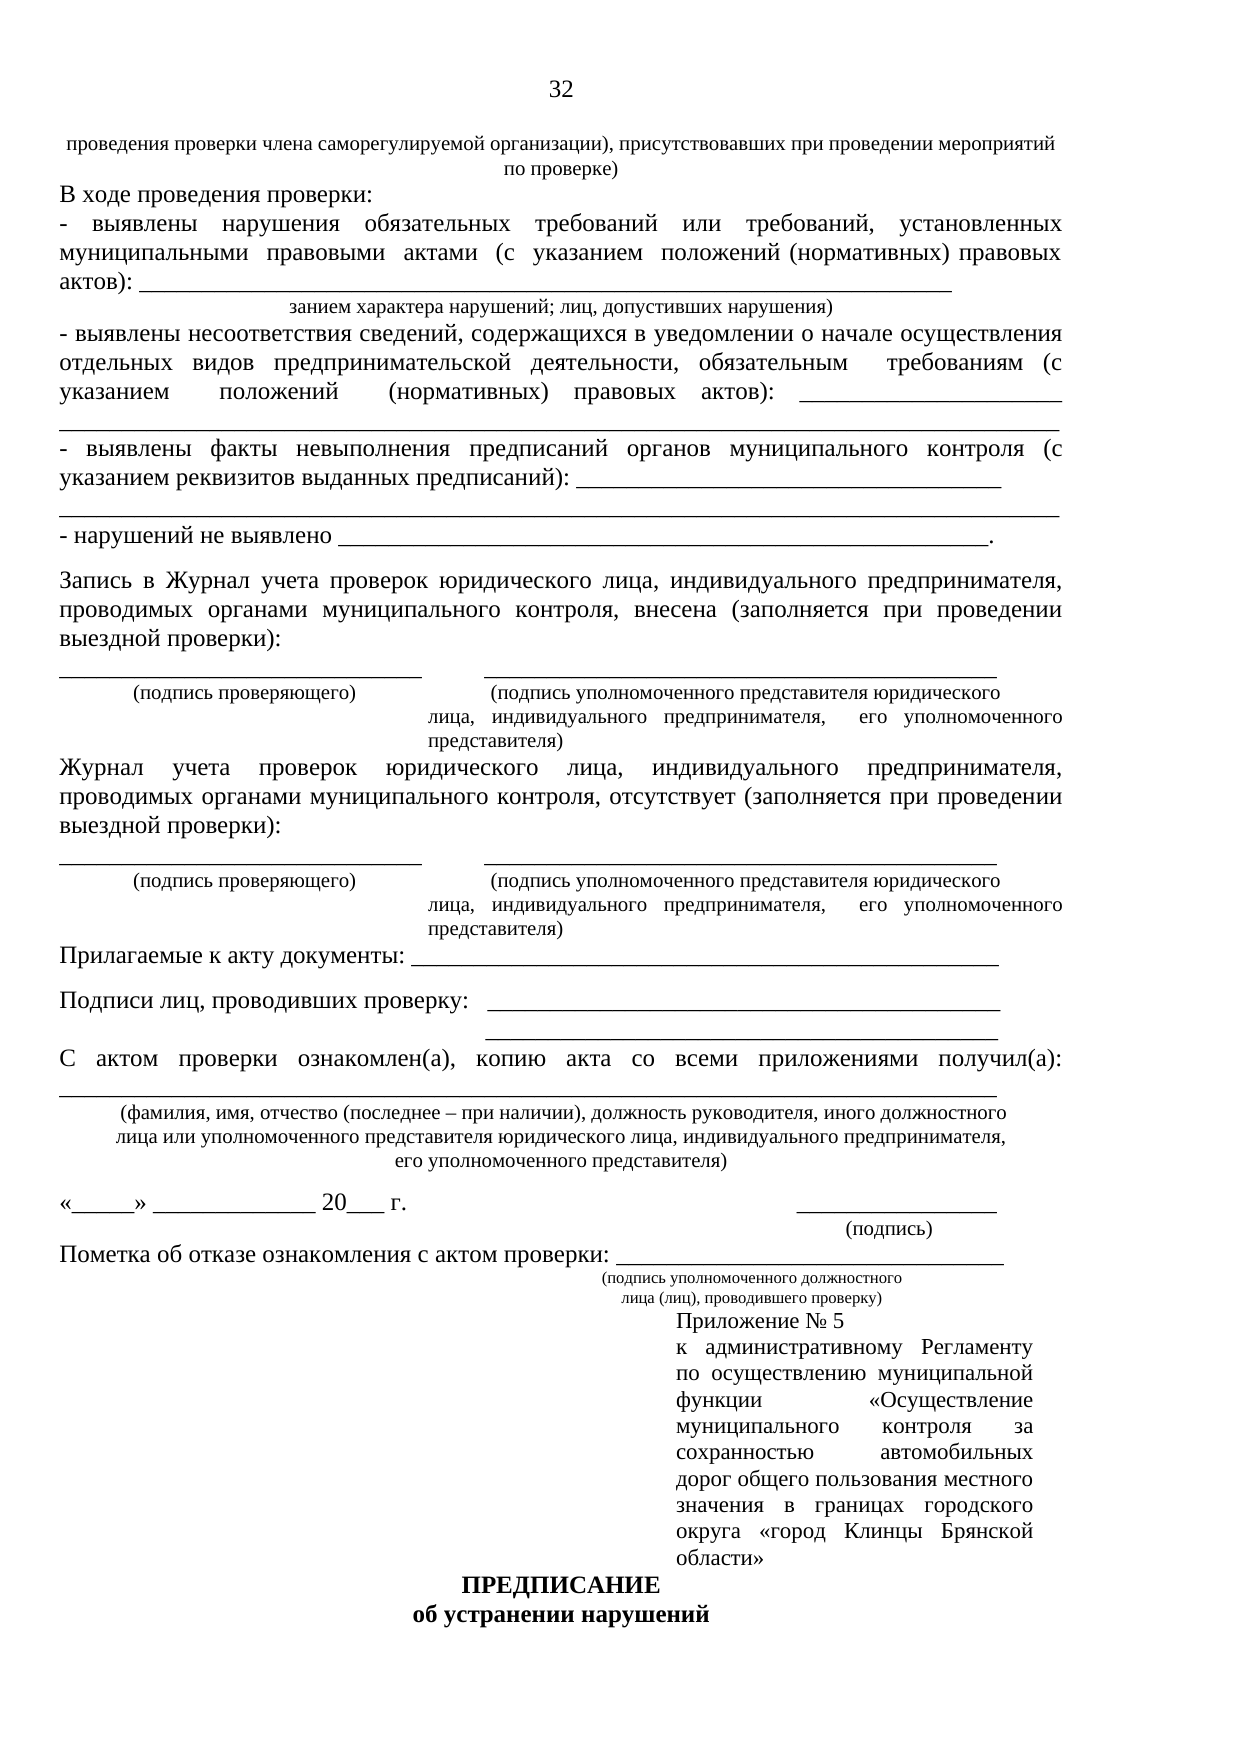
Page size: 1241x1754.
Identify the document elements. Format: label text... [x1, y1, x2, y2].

text (подпись уполномоченного должностного лица (лиц), проводившего проверку) [502, 1268, 1063, 1307]
text Запись в Журнал учета проверок юридического лица, индивидуального предпринимателя, проводимых органами муниципального контроля, внесена (заполняется при проведении выездной проверки): [59, 565, 1063, 652]
text об устранении нарушений [59, 1599, 1063, 1628]
text его уполномоченного представителя) [59, 1148, 1063, 1172]
text (подпись) [428, 1216, 1063, 1239]
text ________________________________________________________________________________ [59, 491, 1063, 520]
text - нарушений не выявлено ____________________________________________________. [59, 520, 1063, 548]
text - выявлены факты невыполнения предписаний органов муниципального контроля (с указанием реквизитов выданных предписаний): __________________________________ [59, 433, 1063, 491]
text _________________________________________ [280, 1014, 1063, 1043]
text Пометка об отказе ознакомления с актом проверки: _______________________________ [59, 1239, 1063, 1268]
table_header Приложение № 5 к административному Регламенту по осуществлению муниципальной функции «Осуществление муниципального контроля за сохранностью автомобильных дорог общего пользования местного значения в границах городского округа «город Клинцы Брянской области» [665, 1307, 1045, 1570]
text - выявлены несоответствия сведений, содержащихся в уведомлении о начале осуществления отдельных видов предпринимательской деятельности, обязательным требованиям (с указанием положений (нормативных) правовых актов): _____________________ ________________________________________________________________________________ [59, 318, 1063, 433]
text Прилагаемые к акту документы: _______________________________________________ [59, 940, 1063, 968]
text _____________________________ _________________________________________ [59, 839, 1063, 867]
text занием характера нарушений; лиц, допустивших нарушения) [59, 294, 1063, 318]
text лица, индивидуального предпринимателя, его уполномоченного представителя) [133, 704, 1063, 752]
text «_____» _____________ 20___ г. ________________ [59, 1187, 1063, 1216]
text С актом проверки ознакомлен(а), копию акта со всеми приложениями получил(а): ___________________________________________________________________________ [59, 1043, 1063, 1100]
text В ходе проведения проверки: [59, 179, 1063, 208]
text _____________________________ _________________________________________ [59, 652, 1063, 680]
text - выявлены нарушения обязательных требований или требований, установленных муниципальными правовыми актами (с указанием положений (нормативных) правовых актов): _________________________________________________________________ [59, 208, 1063, 294]
text лица или уполномоченного представителя юридического лица, индивидуального предпринимателя, [59, 1124, 1063, 1148]
text (фамилия, имя, отчество (последнее – при наличии), должность руководителя, иного должностного [59, 1100, 1063, 1124]
text ПРЕДПИСАНИЕ [59, 1570, 1063, 1599]
text Подписи лиц, проводивших проверку: _________________________________________ [59, 985, 1063, 1014]
text лица, индивидуального предпринимателя, его уполномоченного представителя) [133, 892, 1063, 940]
text (подпись проверяющего) (подпись уполномоченного представителя юридического [133, 867, 1063, 892]
text Журнал учета проверок юридического лица, индивидуального предпринимателя, проводимых органами муниципального контроля, отсутствует (заполняется при проведении выездной проверки): [59, 752, 1063, 839]
text (подпись проверяющего) (подпись уполномоченного представителя юридического [133, 680, 1063, 704]
